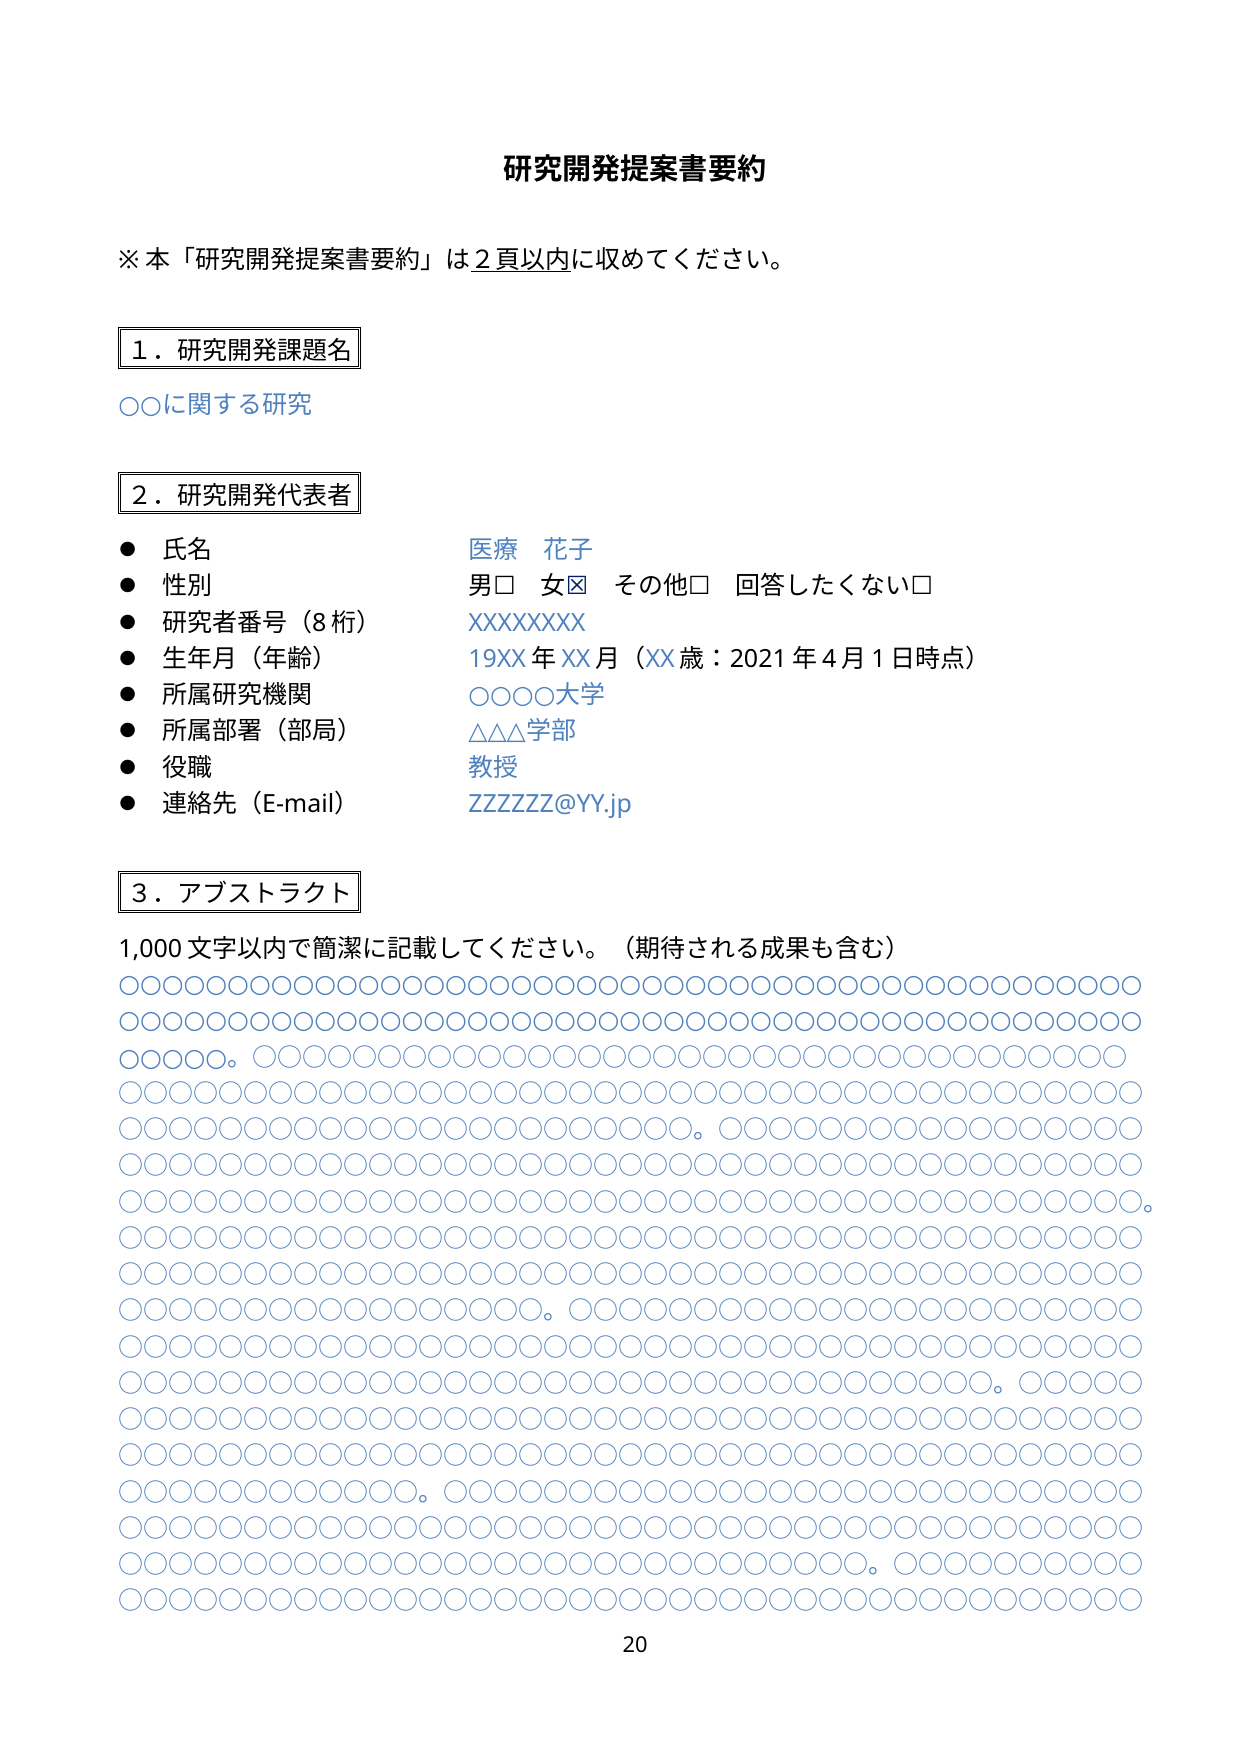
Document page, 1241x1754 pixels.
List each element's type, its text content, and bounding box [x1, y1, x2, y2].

list 性別 男 女 その他 回答したくない [118, 566, 1152, 602]
text ○○に関する研究 [118, 384, 1152, 421]
list 氏名 医療 花子 [118, 529, 1152, 566]
text １．研究開発課題名 [118, 312, 1152, 384]
text ※ 本「研究開発提案書要約」は２頁以内に収めてください。 [118, 239, 1152, 276]
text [118, 964, 1152, 1617]
list 連絡先（E-mail） ZZZZZZ@YY.jp [118, 783, 1152, 819]
list 研究者番号（8桁） XXXXXXXX [118, 602, 1152, 638]
text 1,000文字以内で簡潔に記載してください。（期待される成果も含む） [118, 928, 1152, 964]
list 生年月（年齢） 19XX年XX月（XX歳：2021年4月1日時点） [118, 638, 1152, 674]
text 研究開発提案書要約 [118, 131, 1152, 203]
list 所属研究機関 ○○○○大学 [118, 674, 1152, 711]
list 所属部署（部局） △△△学部 [118, 711, 1152, 747]
text ３．アブストラクト [118, 856, 1152, 928]
text ２．研究開発代表者 [118, 457, 1152, 529]
list 役職 教授 [118, 747, 1152, 783]
